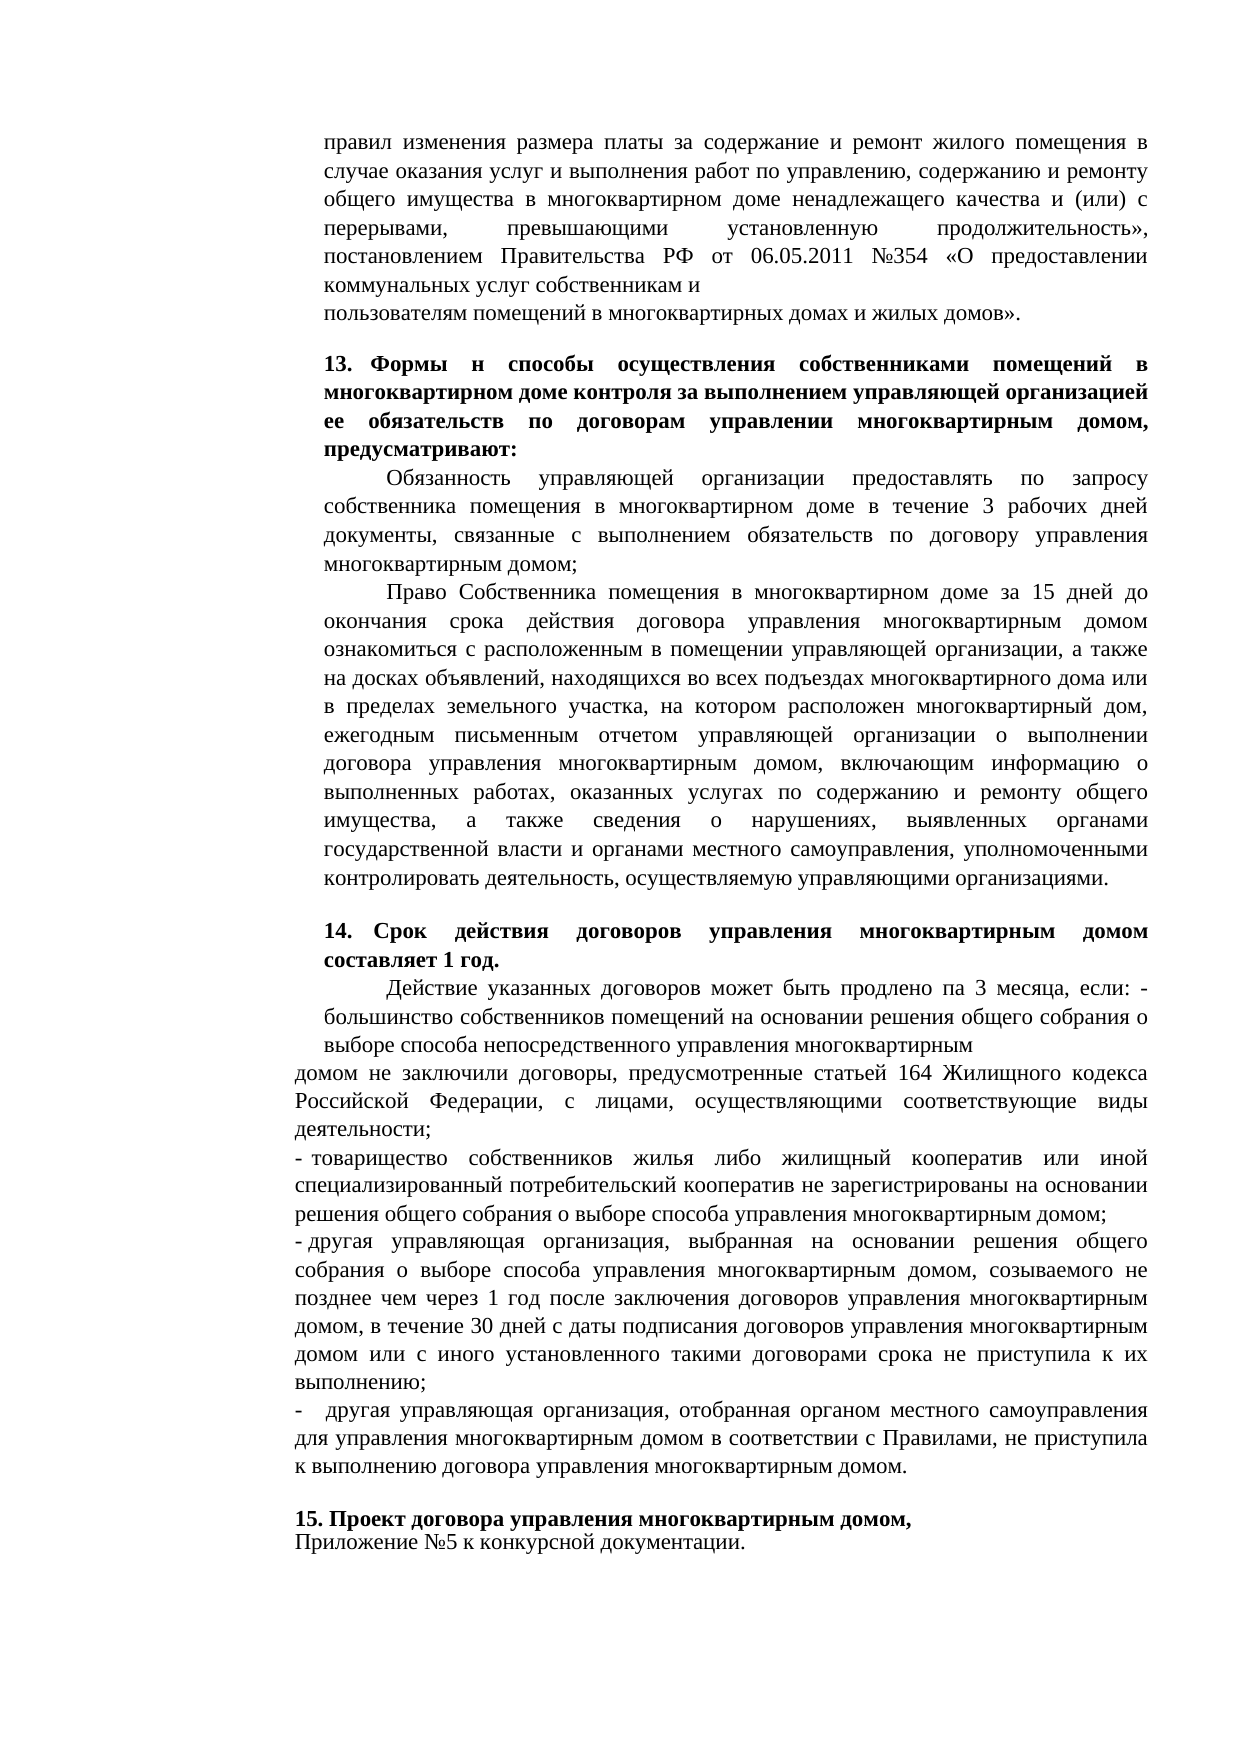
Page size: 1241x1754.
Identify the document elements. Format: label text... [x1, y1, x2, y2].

text домом не заключили договоры, предусмотренные статьей 164 Жилищного кодекса Российской Федерации, с лицами, осуществляющими соответствующие виды деятельности; [294, 1058, 1149, 1142]
text 15. Проект договора управления многоквартирным домом, [294, 1508, 1151, 1531]
text Обязанность управляющей организации предоставлять по запросу собственника помещения в многоквартирном доме в течение 3 рабочих дней документы, связанные с выполнением обязательств по договору управления многоквартирным домом; [324, 463, 1149, 577]
text пользователям помещений в многоквартирных домах и жилых домов». [324, 298, 1151, 327]
text Приложение №5 к конкурсной документации. [294, 1531, 1151, 1554]
text Право Собственника помещения в многоквартирном доме за 15 дней до окончания срока действия договора управления многоквартирным домом ознакомиться с расположенным в помещении управляющей организации, а также на досках объявлений, находящихся во всех подъездах многоквартирного дома или в пределах земельного участка, на котором расположен многоквартирный дом, ежегодным письменным отчетом управляющей организации о выполнении договора управления многоквартирным домом, включающим информацию о выполненных работах, оказанных услугах по содержанию и ремонту общего имущества, а также сведения о нарушениях, выявленных органами государственной власти и органами местного самоуправления, уполномоченными контролировать деятельность, осуществляемую управляющими организациями. [324, 577, 1149, 891]
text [324, 127, 1149, 298]
list другая управляющая организация, выбранная на основании решения общего собрания о выборе способа управления многоквартирным домом, созываемого не позднее чем через 1 год после заключения договоров управления многоквартирным домом, в течение 30 дней с даты подписания договоров управления многоквартирным домом или с иного установленного такими договорами срока не приступила к их выполнению; [294, 1227, 1149, 1395]
list другая управляющая организация, отобранная органом местного самоуправления для управления многоквартирным домом в соответствии с Правилами, не приступила к выполнению договора управления многоквартирным домом. [294, 1395, 1149, 1479]
text Действие указанных договоров может быть продлено па 3 месяца, если: - большинство собственников помещений на основании решения общего собрания о выборе способа непосредственного управления многоквартирным [324, 973, 1149, 1058]
list Срок действия договоров управления многоквартирным домом составляет 1 год. [324, 916, 1149, 973]
list товарищество собственников жилья либо жилищный кооператив или иной специализированный потребительский кооператив не зарегистрированы на основании решения общего собрания о выборе способа управления многоквартирным домом; [294, 1142, 1149, 1227]
list Формы н способы осуществления собственниками помещений в многоквартирном доме контроля за выполнением управляющей организацией ее обязательств по договорам управлении многоквартирным домом, предусматривают: [324, 348, 1149, 463]
